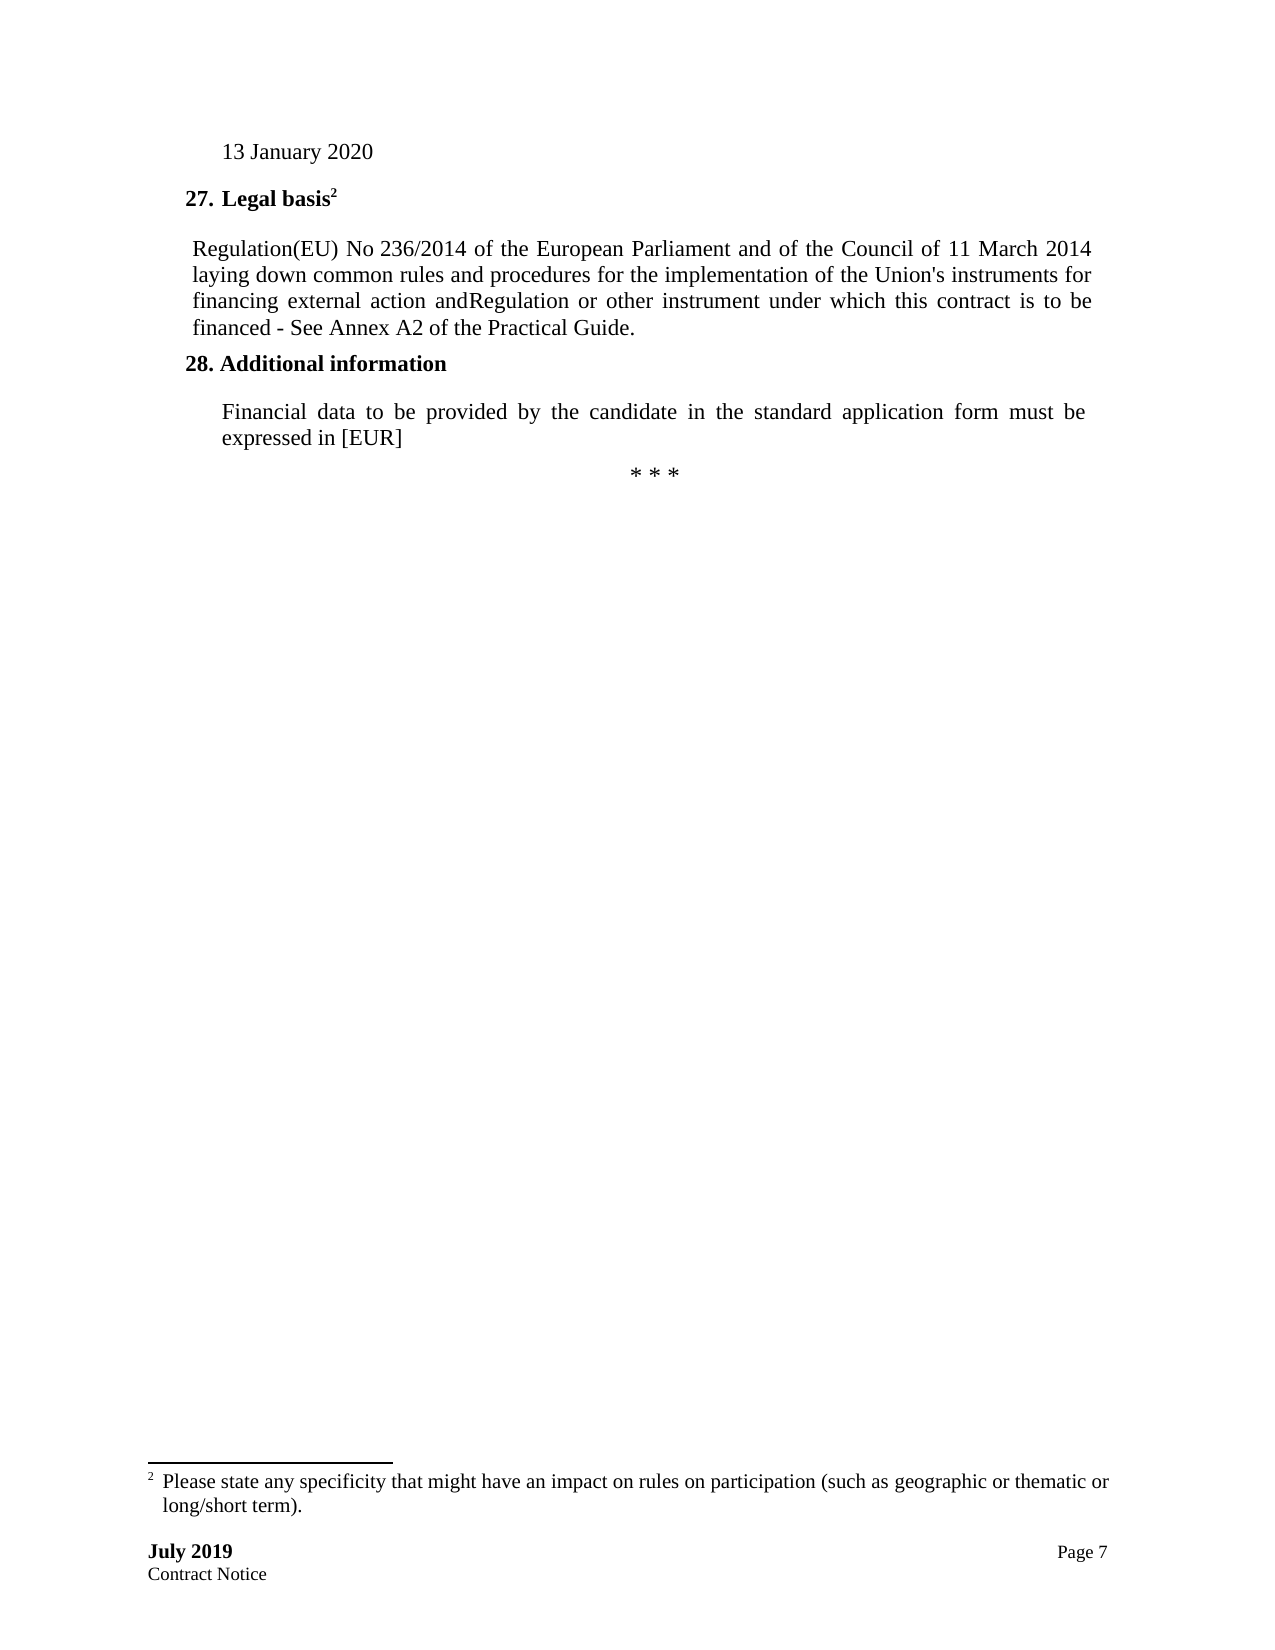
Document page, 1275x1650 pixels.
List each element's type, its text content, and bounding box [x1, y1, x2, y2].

text Financial data to be provided by the candidate in the standard application form must be expressed in [EUR] [222, 398, 1087, 450]
text * * * [222, 461, 1087, 489]
text 13 January 2020 [222, 138, 1125, 164]
text Regulation(EU) No 236/2014 of the European Parliament and of the Council of 11 March 2014 laying down common rules and procedures for the implementation of the Union's instruments for financing external action andRegulation or other instrument under which this contract is to be financed - See Annex A2 of the Practical Guide. [192, 235, 1093, 340]
text 28. Additional information [185, 351, 1125, 377]
text 27. Legal basis [185, 185, 1125, 212]
